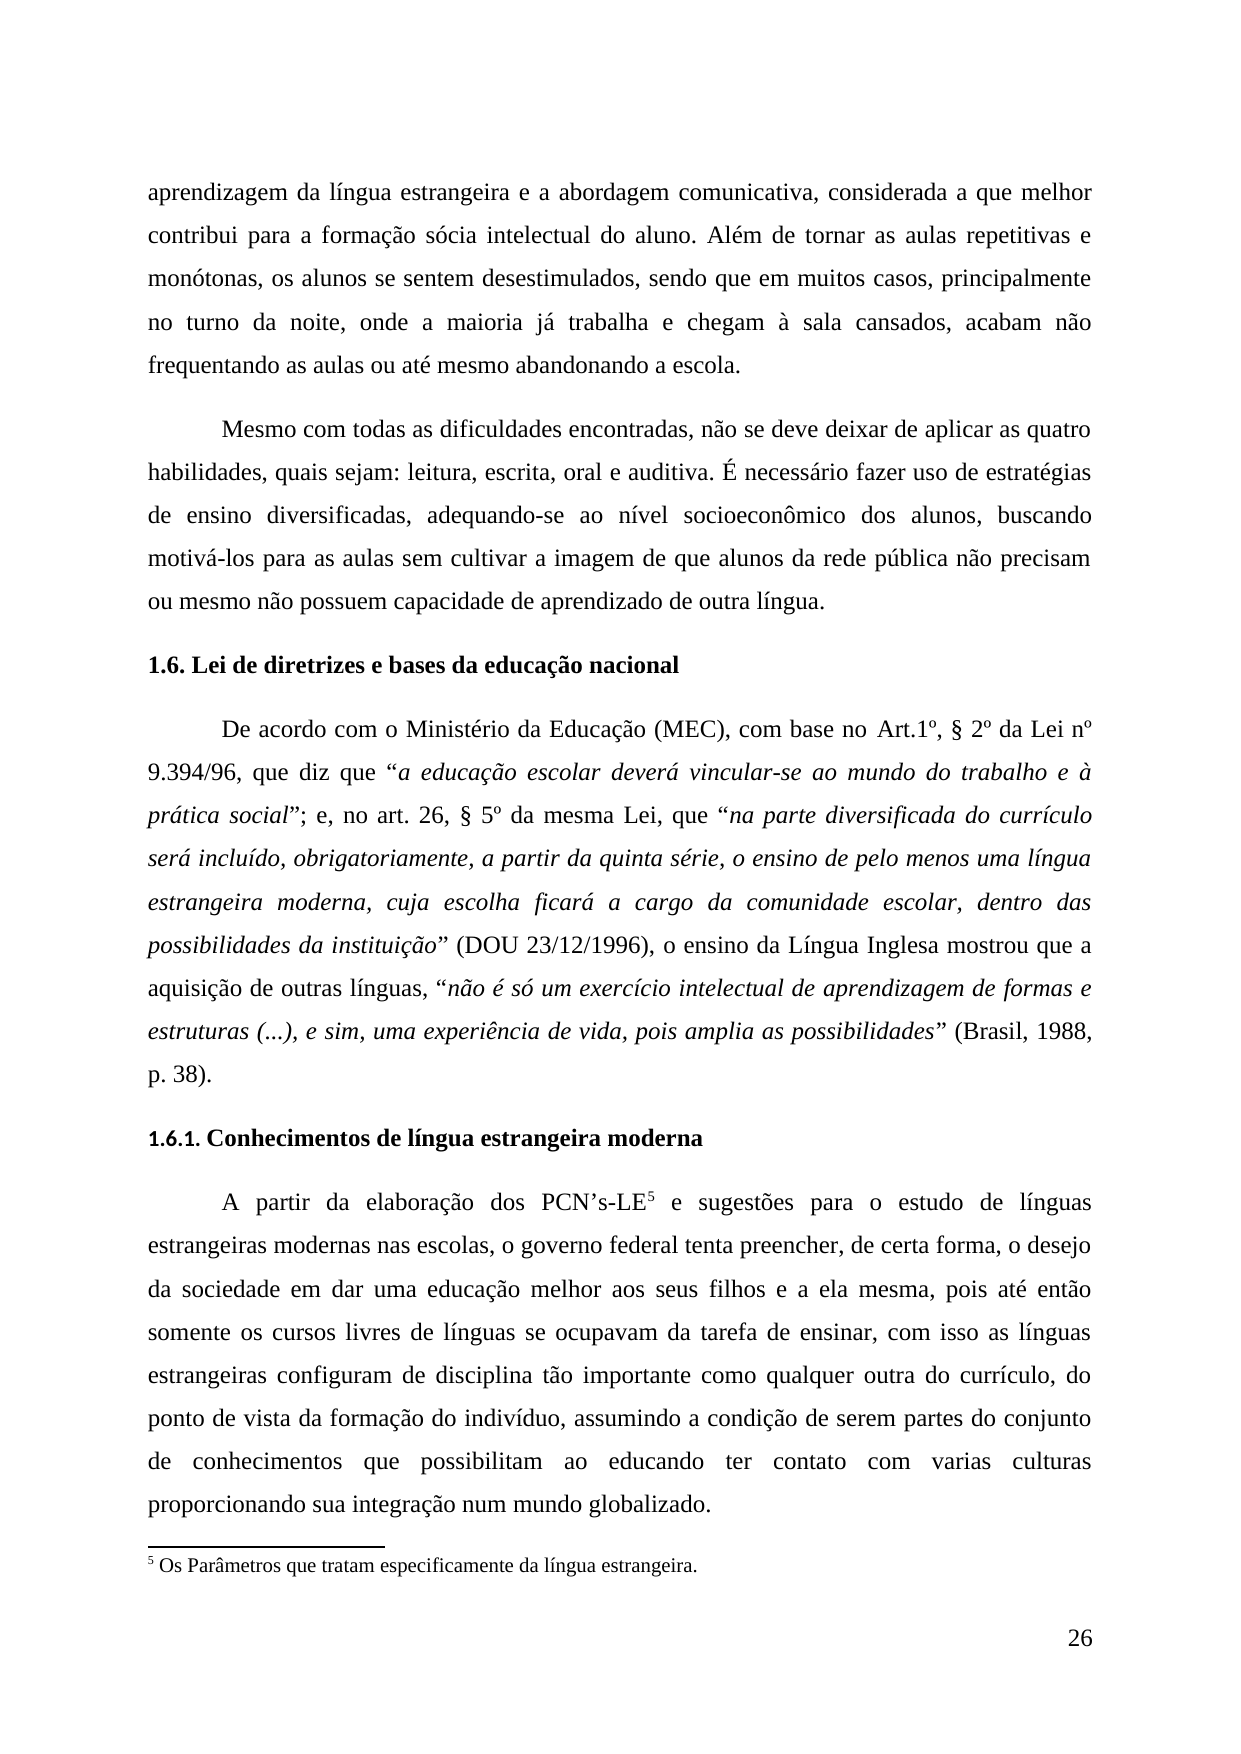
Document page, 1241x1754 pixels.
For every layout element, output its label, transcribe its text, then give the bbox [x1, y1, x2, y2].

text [148, 177, 1092, 378]
subtitle De acordo com o Ministério da Educação (MEC), com base no Art.1º, § 2º da Lei nº 9.394/96, que diz que “a educação escolar deverá vincular-se ao mundo do trabalho e à prática social”; e, no art. 26, § 5º da mesma Lei, que “na parte diversificada do currículo será incluído, obrigatoriamente, a partir da quinta série, o ensino de pelo menos uma língua estrangeira moderna, cuja escolha ficará a cargo da comunidade escolar, dentro das possibilidades da instituição” (DOU 23/12/1996), o ensino da Língua Inglesa mostrou que a aquisição de outras línguas, “não é só um exercício intelectual de aprendizagem de formas e estruturas (...), e sim, uma experiência de vida, pois amplia as possibilidades” (Brasil, 1988, p. 38). [148, 714, 1092, 1088]
text A partir da elaboração dos PCN’s-LE e sugestões para o estudo de línguas estrangeiras modernas nas escolas, o governo federal tenta preencher, de certa forma, o desejo da sociedade em dar uma educação melhor aos seus filhos e a ela mesma, pois até então somente os cursos livres de línguas se ocupavam da tarefa de ensinar, com isso as línguas estrangeiras configuram de disciplina tão importante como qualquer outra do currículo, do ponto de vista da formação do indivíduo, assumindo a condição de serem partes do conjunto de conhecimentos que possibilitam ao educando ter contato com varias culturas proporcionando sua integração num mundo globalizado. [148, 1187, 1092, 1518]
subtitle 1.6. Lei de diretrizes e bases da educação nacional [148, 650, 1092, 679]
text Mesmo com todas as dificuldades encontradas, não se deve deixar de aplicar as quatro habilidades, quais sejam: leitura, escrita, oral e auditiva. É necessário fazer uso de estratégias de ensino diversificadas, adequando-se ao nível socioeconômico dos alunos, buscando motivá-los para as aulas sem cultivar a imagem de que alunos da rede pública não precisam ou mesmo não possuem capacidade de aprendizado de outra língua. [148, 414, 1092, 615]
text 1.6.1. Conhecimentos de língua estrangeira moderna [148, 1123, 1092, 1152]
